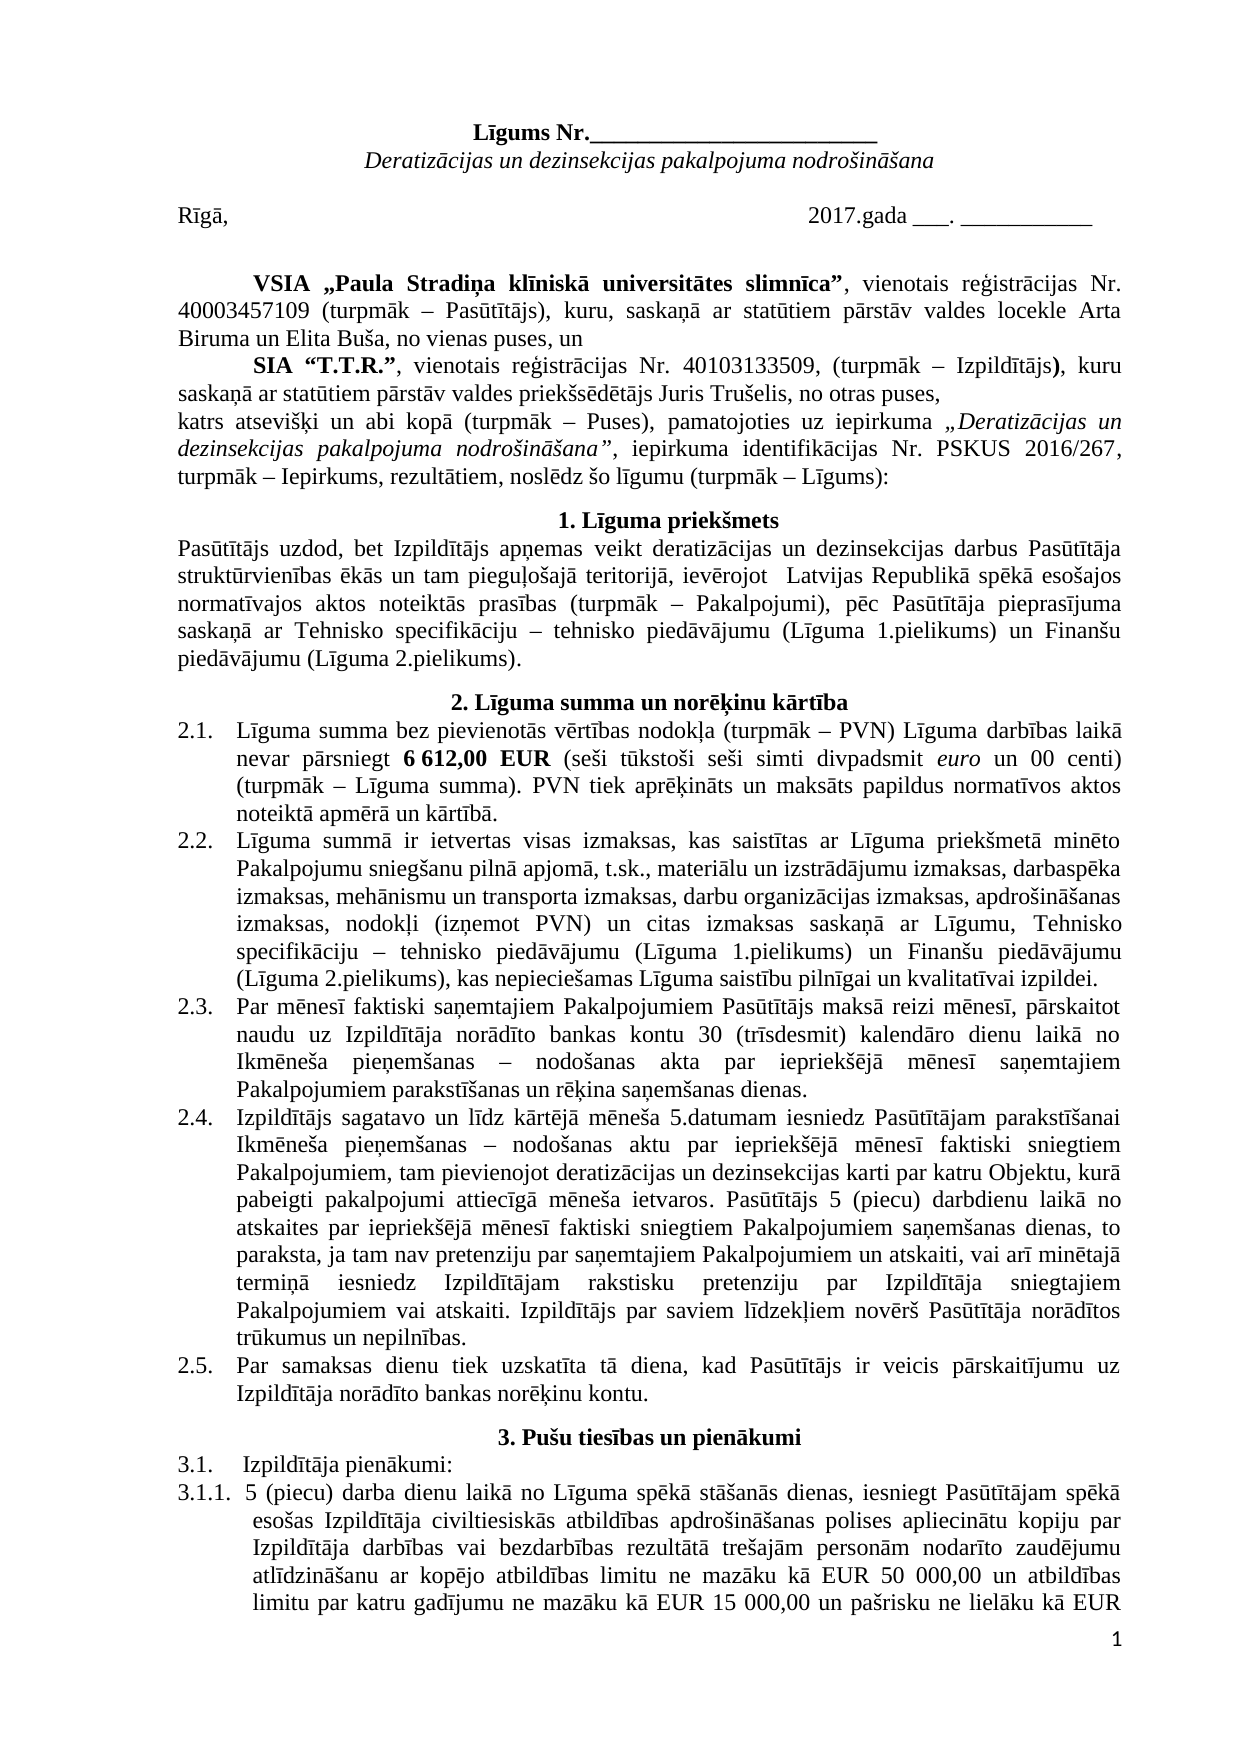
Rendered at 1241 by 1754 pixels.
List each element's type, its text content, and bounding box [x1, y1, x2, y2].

list Līguma summā ir ietvertas visas izmaksas, kas saistītas ar Līguma priekšmetā minēto Pakalpojumu sniegšanu pilnā apjomā, t.sk., materiālu un izstrādājumu izmaksas, darbaspēka izmaksas, mehānismu un transporta izmaksas, darbu organizācijas izmaksas, apdrošināšanas izmaksas, nodokļi (izņemot PVN) un citas izmaksas saskaņā ar Līgumu, Tehnisko specifikāciju – tehnisko piedāvājumu (Līguma 1.pielikums) un Finanšu piedāvājumu (Līguma 2.pielikums), kas nepieciešamas Līguma saistību pilnīgai un kvalitatīvai izpildei. [177, 826, 1122, 992]
list Par mēnesī faktiski saņemtajiem Pakalpojumiem Pasūtītājs maksā reizi mēnesī, pārskaitot naudu uz Izpildītāja norādīto bankas kontu 30 (trīsdesmit) kalendāro dienu laikā no Ikmēneša pieņemšanas – nodošanas akta par iepriekšējā mēnesī saņemtajiem Pakalpojumiem parakstīšanas un rēķina saņemšanas dienas. [177, 992, 1122, 1102]
text VSIA „Paula Stradiņa klīniskā universitātes slimnīca”, vienotais reģistrācijas Nr. 40003457109 (turpmāk – Pasūtītājs), kuru, saskaņā ar statūtiem pārstāv valdes locekle Arta Biruma un Elita Buša, no vienas puses, un [178, 269, 1122, 351]
text katrs atsevišķi un abi kopā (turpmāk – Puses), pamatojoties uz iepirkuma „Deratizācijas un dezinsekcijas pakalpojuma nodrošināšana”, iepirkuma identifikācijas Nr. PSKUS 2016/267, turpmāk – Iepirkums, rezultātiem, noslēdz šo līgumu (turpmāk – Līgums): [177, 407, 1122, 489]
text Rīgā, 2017.gada ___. ___________ [177, 201, 1172, 228]
text 3. Pušu tiesības un pienākumi [177, 1423, 1122, 1450]
text Līgums Nr.________________________ [178, 118, 1172, 146]
text Pasūtītājs uzdod, bet Izpildītājs apņemas veikt deratizācijas un dezinsekcijas darbus Pasūtītāja struktūrvienības ēkās un tam pieguļošajā teritorijā, ievērojot Latvijas Republikā spēkā esošajos normatīvajos aktos noteiktās prasības (turpmāk – Pakalpojumi), pēc Pasūtītāja pieprasījuma saskaņā ar Tehnisko specifikāciju – tehnisko piedāvājumu (Līguma 1.pielikums) un Finanšu piedāvājumu (Līguma 2.pielikums). [177, 534, 1122, 672]
text 2. Līguma summa un norēķinu kārtība [177, 688, 1122, 716]
list Līguma summa bez pievienotās vērtības nodokļa (turpmāk – PVN) Līguma darbības laikā nevar pārsniegt 6 612,00 EUR (seši tūkstoši seši simti divpadsmit euro un 00 centi) (turpmāk – Līguma summa). PVN tiek aprēķināts un maksāts papildus normatīvos aktos noteiktā apmērā un kārtībā. [177, 716, 1122, 826]
text 1. Līguma priekšmets [215, 506, 1122, 534]
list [177, 1478, 1122, 1616]
list Izpildītājs sagatavo un līdz kārtējā mēneša 5.datumam iesniedz Pasūtītājam parakstīšanai Ikmēneša pieņemšanas – nodošanas aktu par iepriekšējā mēnesī faktiski sniegtiem Pakalpojumiem, tam pievienojot deratizācijas un dezinsekcijas karti par katru Objektu, kurā pabeigti pakalpojumi attiecīgā mēneša ietvaros. Pasūtītājs 5 (piecu) darbdienu laikā no atskaites par iepriekšējā mēnesī faktiski sniegtiem Pakalpojumiem saņemšanas dienas, to paraksta, ja tam nav pretenziju par saņemtajiem Pakalpojumiem un atskaiti, vai arī minētajā termiņā iesniedz Izpildītājam rakstisku pretenziju par Izpildītāja sniegtajiem Pakalpojumiem vai atskaiti. Izpildītājs par saviem līdzekļiem novērš Pasūtītāja norādītos trūkumus un nepilnības. [177, 1102, 1122, 1351]
text Deratizācijas un dezinsekcijas pakalpojuma nodrošināšana [177, 146, 1122, 173]
text SIA “T.T.R.”, vienotais reģistrācijas Nr. 40103133509, (turpmāk – Izpildītājs), kuru saskaņā ar statūtiem pārstāv valdes priekšsēdētājs Juris Trušelis, no otras puses, [178, 351, 1122, 407]
list Izpildītāja pienākumi: [177, 1450, 1122, 1478]
list Par samaksas dienu tiek uzskatīta tā diena, kad Pasūtītājs ir veicis pārskaitījumu uz Izpildītāja norādīto bankas norēķinu kontu. [177, 1351, 1122, 1406]
